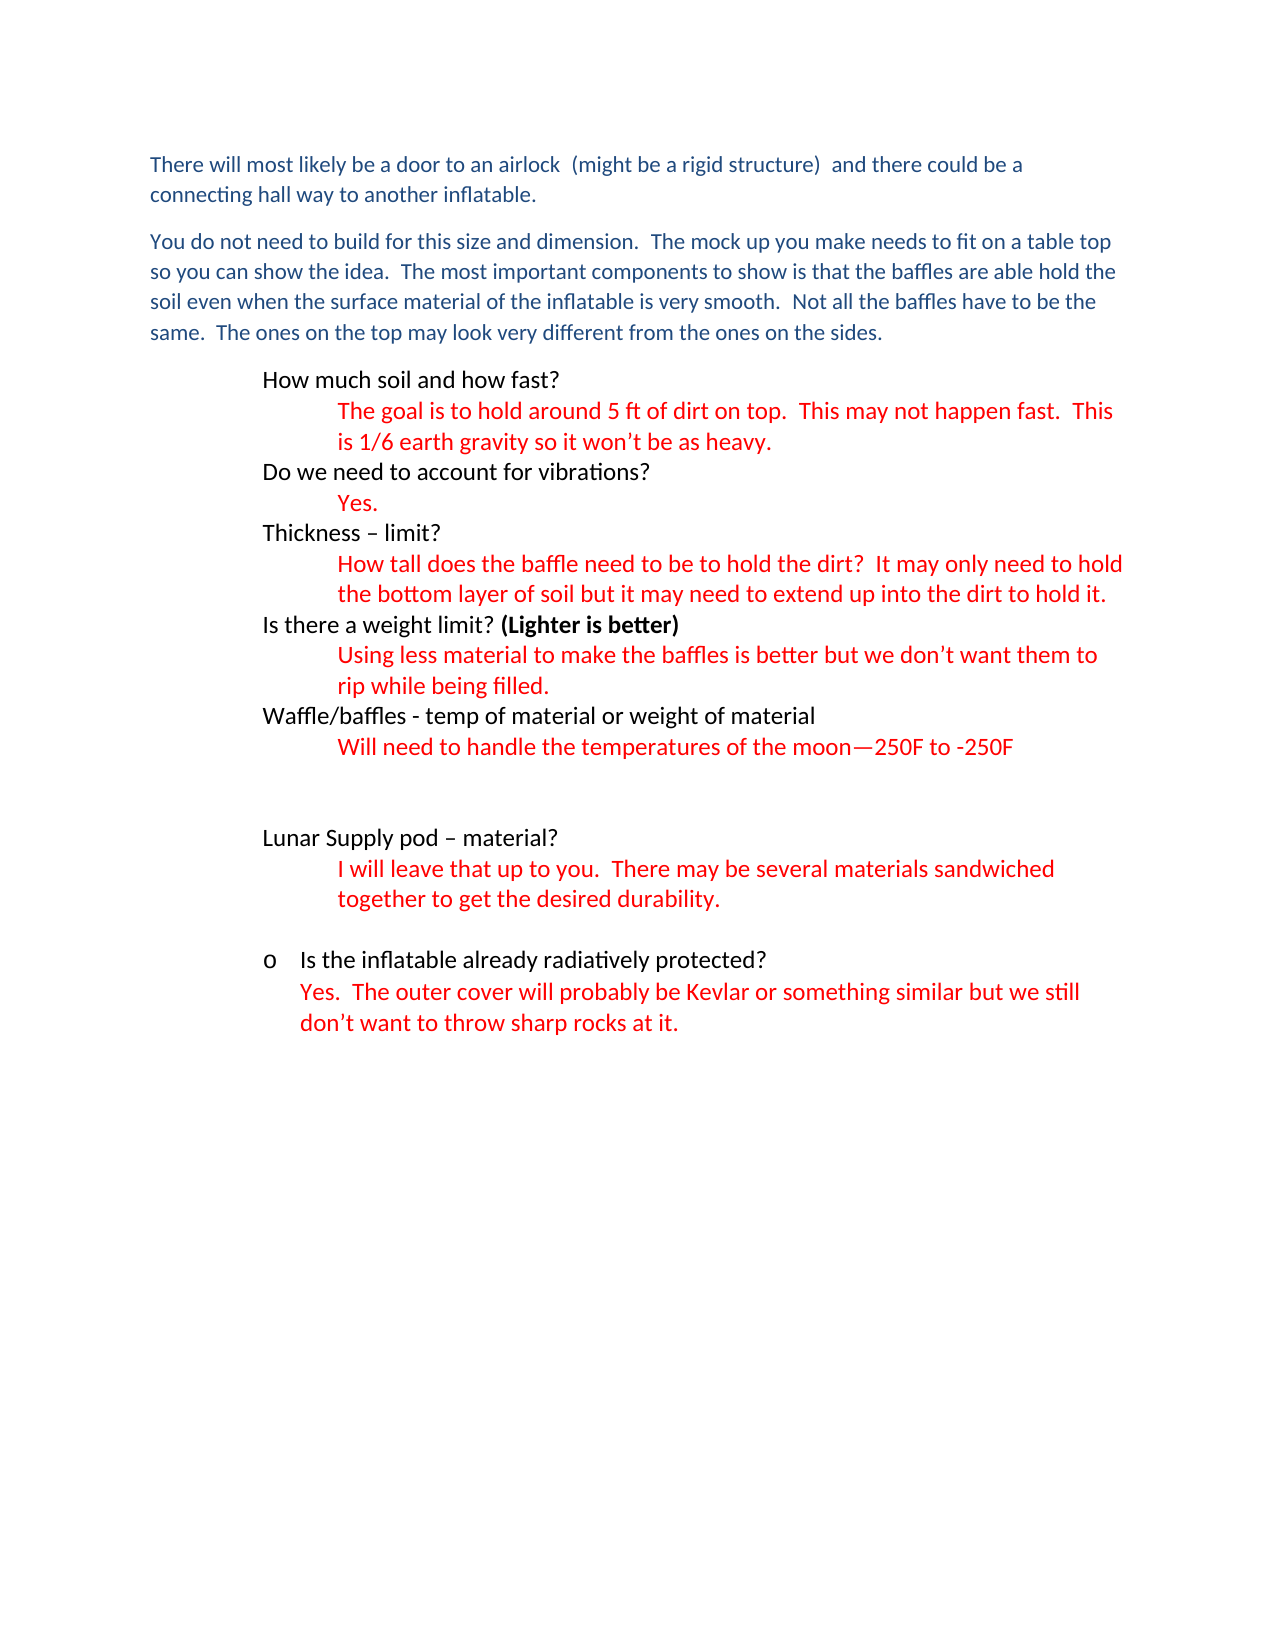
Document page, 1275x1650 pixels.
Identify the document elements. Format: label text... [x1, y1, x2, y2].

text Yes. [337, 487, 1125, 517]
text Using less material to make the baffles is better but we don’t want them to rip while being filled. [337, 639, 1125, 700]
text The goal is to hold around 5 ft of dirt on top. This may not happen fast. This is 1/6 earth gravity so it won’t be as heavy. [337, 395, 1125, 456]
list Yes. The outer cover will probably be Kevlar or something similar but we still don’t want to throw sharp rocks at it. [300, 976, 1125, 1037]
text I will leave that up to you. There may be several materials sandwiched together to get the desired durability. [337, 853, 1125, 914]
text Waffle/baffles - temp of material or weight of material [262, 700, 1125, 731]
list Is the inflatable already radiatively protected? [262, 944, 1125, 976]
text Do we need to account for vibrations? [262, 456, 1125, 487]
text There will most likely be a door to an airlock (might be a rigid structure) and there could be a connecting hall way to another inflatable. [150, 150, 1125, 208]
text Is there a weight limit? (Lighter is better) [262, 609, 1125, 639]
text How much soil and how fast? [262, 364, 1125, 395]
text You do not need to build for this size and dimension. The mock up you make needs to fit on a table top so you can show the idea. The most important components to show is that the baffles are able hold the soil even when the surface material of the inflatable is very smooth. Not all the baffles have to be the same. The ones on the top may look very different from the ones on the sides. [150, 227, 1125, 346]
text Thickness – limit? [262, 517, 1125, 548]
text How tall does the baffle need to be to hold the dirt? It may only need to hold the bottom layer of soil but it may need to extend up into the dirt to hold it. [337, 548, 1125, 609]
text Lunar Supply pod – material? [262, 822, 1125, 853]
text Will need to handle the temperatures of the moon—250F to -250F [337, 731, 1125, 761]
